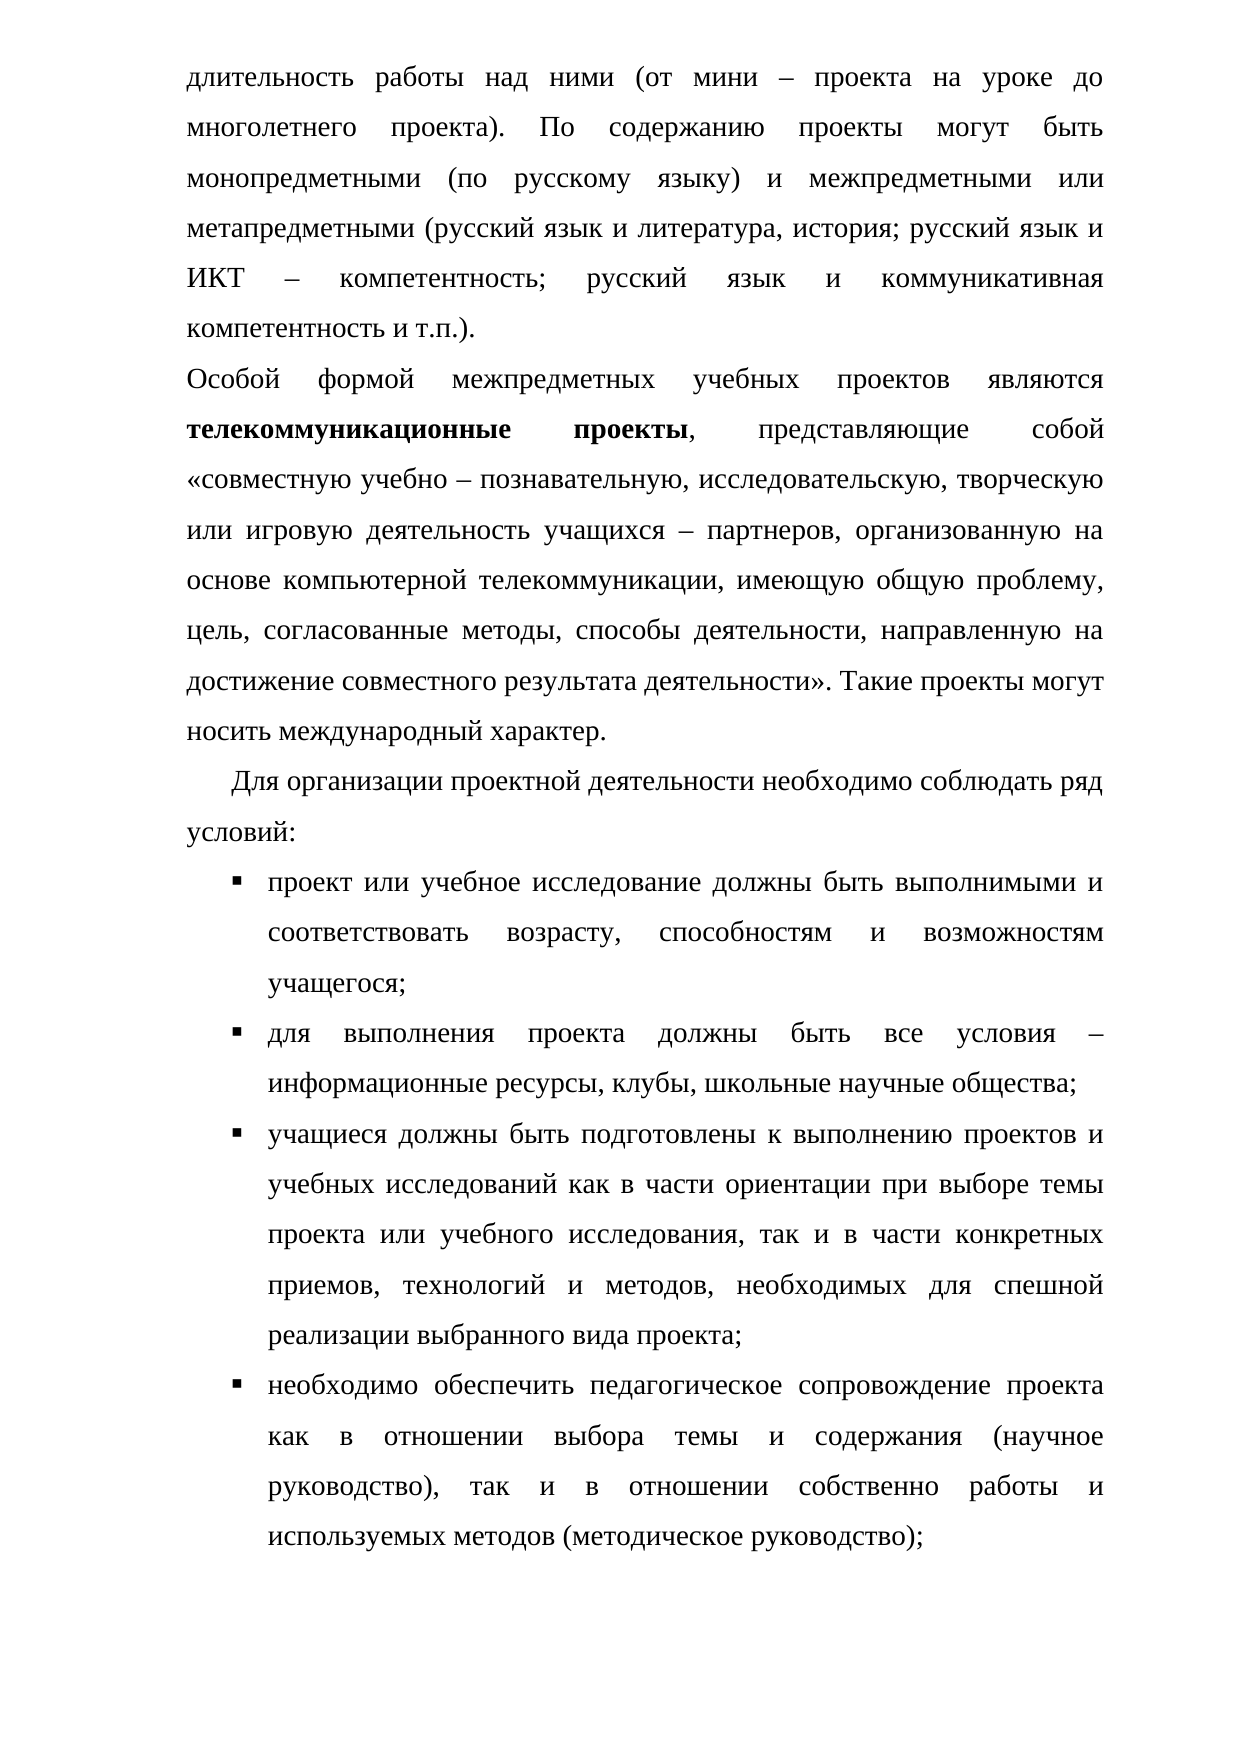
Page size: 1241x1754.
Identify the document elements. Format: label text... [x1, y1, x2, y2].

list Для организации проектной деятельности необходимо соблюдать ряд условий: [186, 763, 1104, 847]
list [186, 59, 1104, 344]
list необходимо обеспечить педагогическое сопровождение проекта как в отношении выбора темы и содержания (научное руководство), так и в отношении собственно работы и используемых методов (методическое руководство); [230, 1367, 1104, 1552]
list Особой формой межпредметных учебных проектов являются телекоммуникационные проекты, представляющие собой «совместную учебно – познавательную, исследовательскую, творческую или игровую деятельность учащихся – партнеров, организованную на основе компьютерной телекоммуникации, имеющую общую проблему, цель, согласованные методы, способы деятельности, направленную на достижение совместного результата деятельности». Такие проекты могут носить международный характер. [186, 361, 1104, 747]
list для выполнения проекта должны быть все условия – информационные ресурсы, клубы, школьные научные общества; [230, 1015, 1104, 1099]
list учащиеся должны быть подготовлены к выполнению проектов и учебных исследований как в части ориентации при выборе темы проекта или учебного исследования, так и в части конкретных приемов, технологий и методов, необходимых для спешной реализации выбранного вида проекта; [230, 1116, 1104, 1351]
list проект или учебное исследование должны быть выполнимыми и соответствовать возрасту, способностям и возможностям учащегося; [230, 864, 1104, 998]
